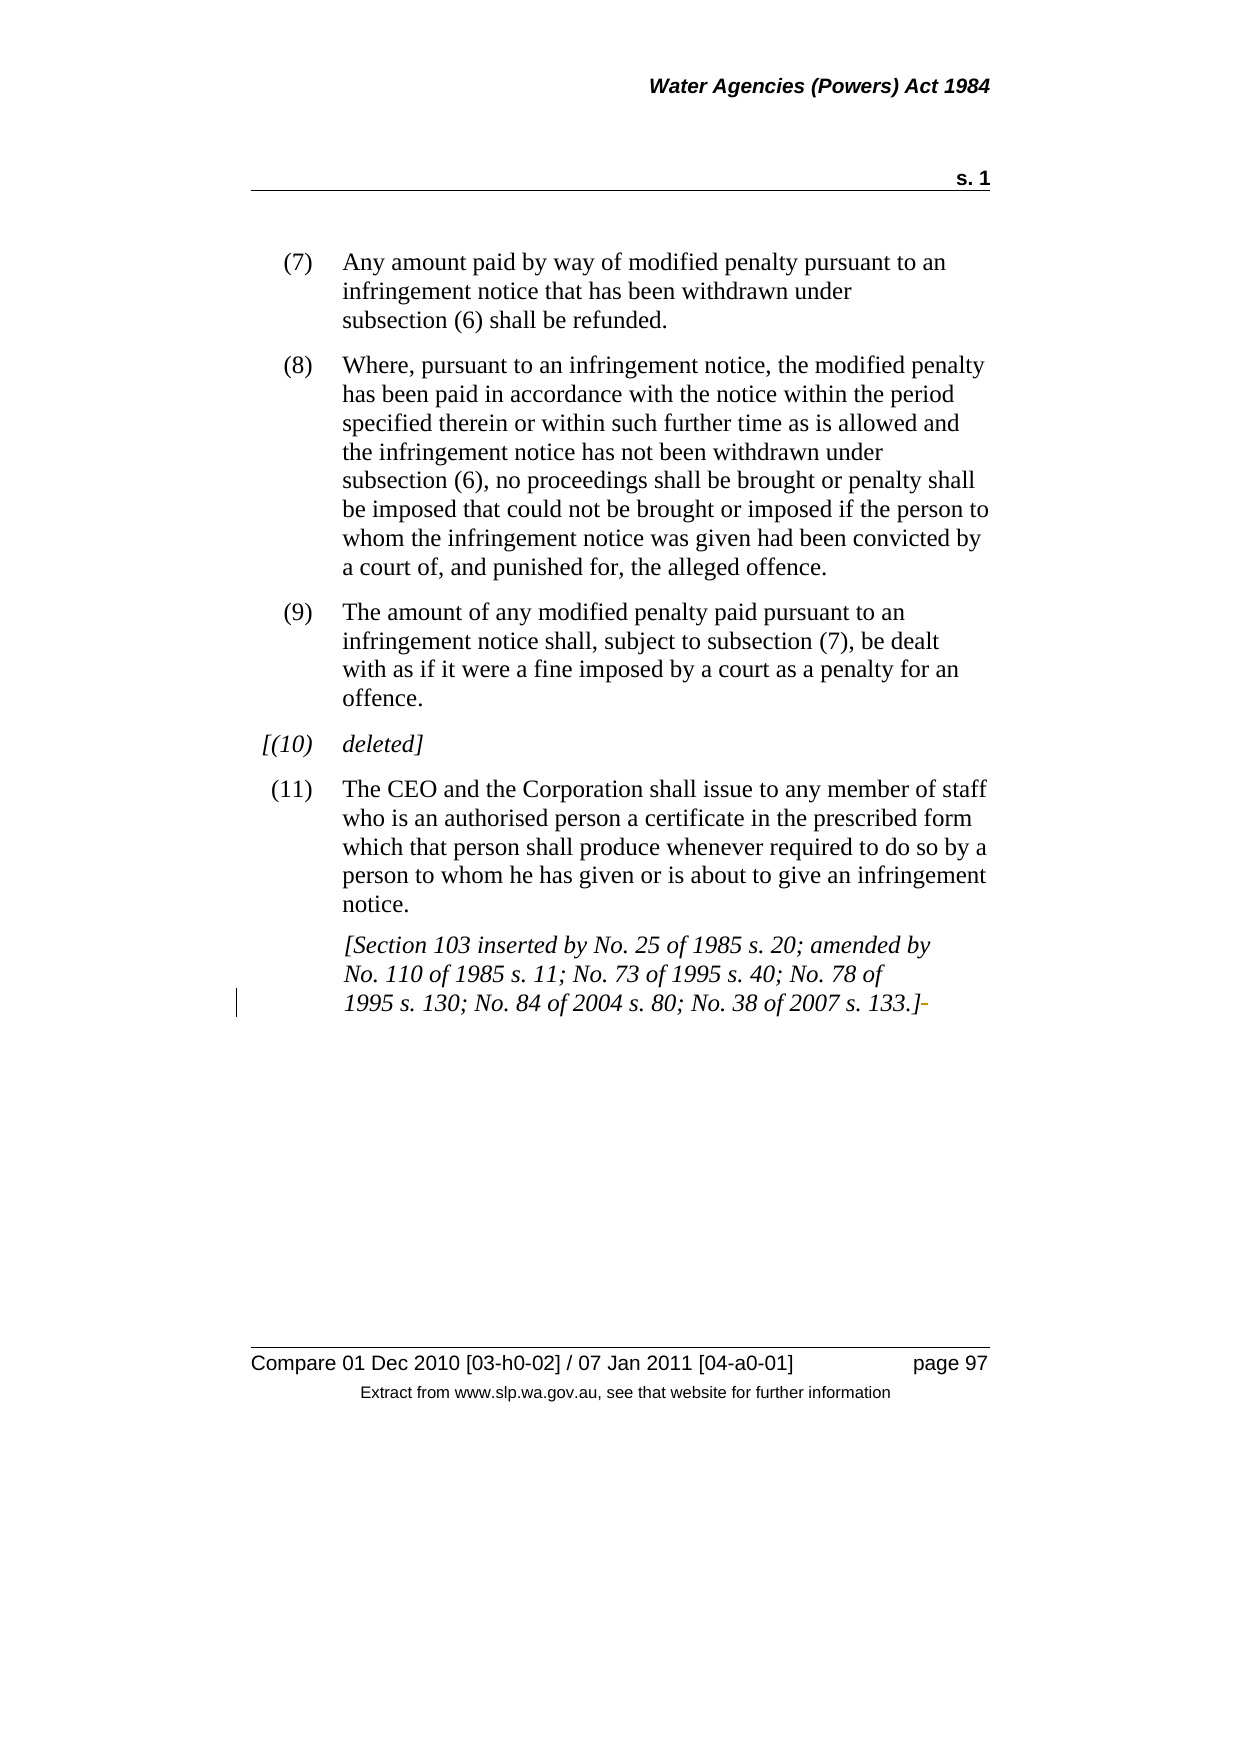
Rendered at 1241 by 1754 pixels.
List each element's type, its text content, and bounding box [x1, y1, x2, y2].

text (9) The amount of any modified penalty paid pursuant to an infringement notice shall, subject to subsection (7), be dealt with as if it were a fine imposed by a court as a penalty for an offence. [251, 597, 990, 712]
text (11) The CEO and the Corporation shall issue to any member of staff who is an authorised person a certificate in the prescribed form which that person shall produce whenever required to do so by a person to whom he has given or is about to give an infringement notice. [251, 774, 990, 918]
text (7) Any amount paid by way of modified penalty pursuant to an infringement notice that has been withdrawn under subsection (6) shall be refunded. [251, 247, 990, 334]
text [(10) deleted] [251, 729, 990, 757]
text (8) Where, pursuant to an infringement notice, the modified penalty has been paid in accordance with the notice within the period specified therein or within such further time as is allowed and the infringement notice has not been withdrawn under subsection (6), no proceedings shall be brought or penalty shall be imposed that could not be brought or imposed if the person to whom the infringement notice was given had been convicted by a court of, and punished for, the alleged offence. [251, 350, 990, 580]
text [Section 103 inserted by No. 25 of 1985 s. 20; amended by No. 110 of 1985 s. 11; No. 73 of 1995 s. 40; No. 78 of 1995 s. 130; No. 84 of 2004 s. 80; No. 38 of 2007 s. 133.] [251, 930, 990, 1017]
